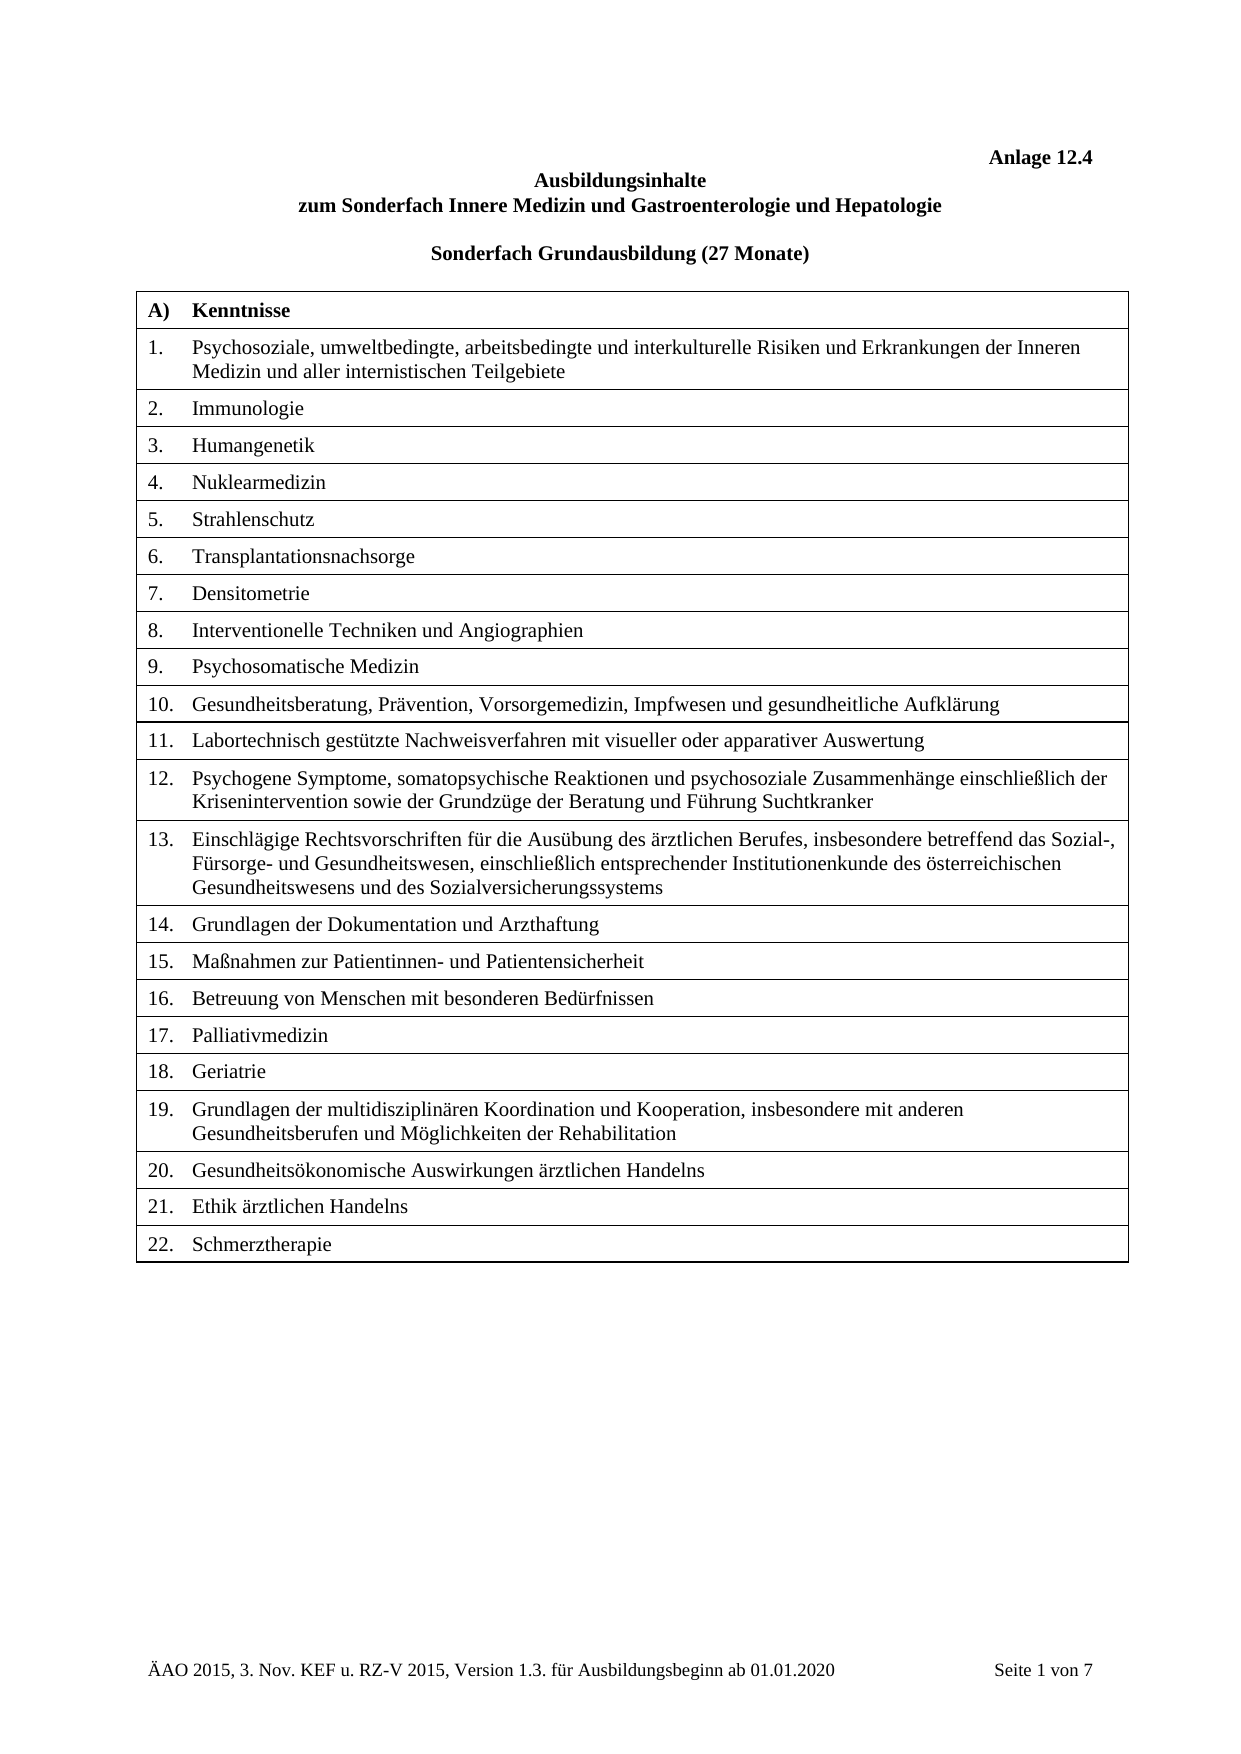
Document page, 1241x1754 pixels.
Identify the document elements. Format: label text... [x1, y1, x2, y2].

table_cell Einschlägige Rechtsvorschriften für die Ausübung des ärztlichen Berufes, insbesondere betreffend das Sozial-, Fürsorge- und Gesundheitswesen, einschließlich entsprechender Institutionenkunde des österreichischen Gesundheitswesens und des Sozialversicherungssystems [137, 821, 1128, 904]
table_cell Transplantationsnachsorge [137, 538, 1128, 573]
table_cell Immunologie [137, 390, 1128, 426]
table_cell Densitometrie [137, 575, 1128, 611]
text Anlage 12.4 [148, 148, 1093, 168]
text Sonderfach Grundausbildung (27 Monate) [148, 241, 1093, 265]
table_cell Gesundheitsökonomische Auswirkungen ärztlichen Handelns [137, 1152, 1128, 1187]
table_cell Grundlagen der Dokumentation und Arzthaftung [137, 906, 1128, 942]
table_cell Humangenetik [137, 427, 1128, 463]
table_cell Ethik ärztlichen Handelns [137, 1189, 1128, 1224]
table_cell Labortechnisch gestützte Nachweisverfahren mit visueller oder apparativer Auswertung [137, 723, 1128, 758]
table_header A) Kenntnisse [137, 292, 1128, 328]
table_cell Interventionelle Techniken und Angiographien [137, 612, 1128, 647]
table_cell Schmerztherapie [137, 1226, 1128, 1261]
table_cell Psychosoziale, umweltbedingte, arbeitsbedingte und interkulturelle Risiken und Erkrankungen der Inneren Medizin und aller internistischen Teilgebiete [137, 329, 1128, 389]
table_cell Grundlagen der multidisziplinären Koordination und Kooperation, insbesondere mit anderen Gesundheitsberufen und Möglichkeiten der Rehabilitation [137, 1091, 1128, 1151]
table_cell Psychogene Symptome, somatopsychische Reaktionen und psychosoziale Zusammenhänge einschließlich der Krisenintervention sowie der Grundzüge der Beratung und Führung Suchtkranker [137, 760, 1128, 819]
table_cell Nuklearmedizin [137, 464, 1128, 499]
table_cell Palliativmedizin [137, 1017, 1128, 1052]
table_cell Geriatrie [137, 1054, 1128, 1089]
table_cell Gesundheitsberatung, Prävention, Vorsorgemedizin, Impfwesen und gesundheitliche Aufklärung [137, 686, 1128, 721]
table_cell Strahlenschutz [137, 501, 1128, 537]
table_cell Maßnahmen zur Patientinnen- und Patientensicherheit [137, 943, 1128, 978]
text zum Sonderfach Innere Medizin und Gastroenterologie und Hepatologie [148, 192, 1093, 217]
table_cell Psychosomatische Medizin [137, 649, 1128, 684]
table_cell Betreuung von Menschen mit besonderen Bedürfnissen [137, 980, 1128, 1016]
text Ausbildungsinhalte [148, 168, 1093, 192]
